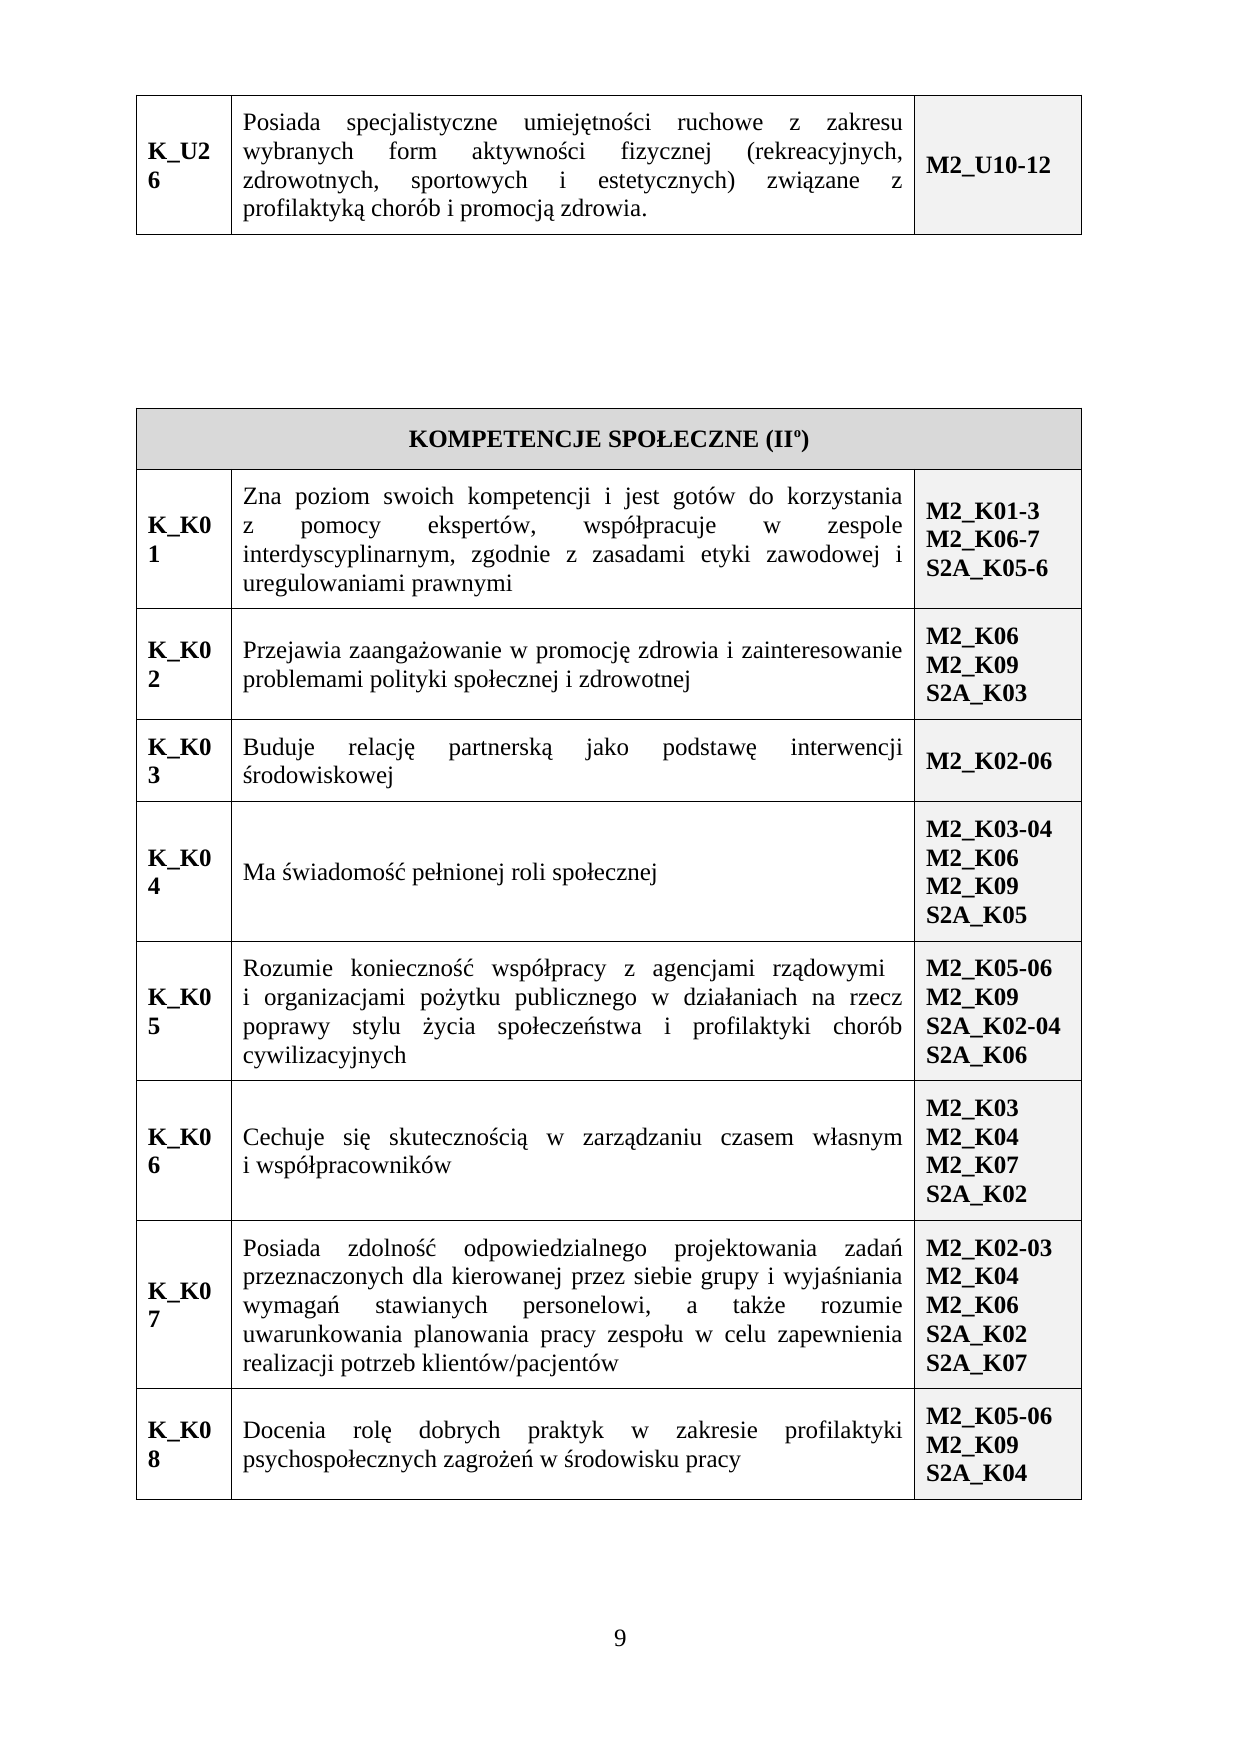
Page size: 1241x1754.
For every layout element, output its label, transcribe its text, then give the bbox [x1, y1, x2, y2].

table_cell Ma świadomość pełnionej roli społecznej [232, 802, 914, 941]
table_cell K_K08 [137, 1389, 231, 1499]
table_cell K_K07 [137, 1221, 231, 1388]
table_cell K_K01 [137, 470, 231, 608]
table_cell Cechuje się skutecznością w zarządzaniu czasem własnym i współpracowników [232, 1081, 914, 1220]
table_cell K_K04 [137, 802, 231, 941]
table_cell Docenia rolę dobrych praktyk w zakresie profilaktyki psychospołecznych zagrożeń w środowisku pracy [232, 1389, 914, 1499]
table_cell M2_K02-06 [915, 720, 1081, 801]
table_cell M2_K01-3 M2_K06-7 S2A_K05-6 [915, 470, 1081, 608]
table_cell M2_K02-03 M2_K04 M2_K06 S2A_K02 S2A_K07 [915, 1221, 1081, 1388]
table_cell Przejawia zaangażowanie w promocję zdrowia i zainteresowanie problemami polityki społecznej i zdrowotnej [232, 609, 914, 719]
table_cell M2_K06 M2_K09 S2A_K03 [915, 609, 1081, 719]
table_cell K_K05 [137, 942, 231, 1080]
table_cell K_U26 [137, 96, 231, 234]
table_cell M2_K05-06 M2_K09 S2A_K02-04 S2A_K06 [915, 942, 1081, 1080]
table_cell M2_K05-06 M2_K09 S2A_K04 [915, 1389, 1081, 1499]
table_cell Posiada zdolność odpowiedzialnego projektowania zadań przeznaczonych dla kierowanej przez siebie grupy i wyjaśniania wymagań stawianych personelowi, a także rozumie uwarunkowania planowania pracy zespołu w celu zapewnienia realizacji potrzeb klientów/pacjentów [232, 1221, 914, 1388]
table_cell K_K02 [137, 609, 231, 719]
table_cell M2_K03 M2_K04 M2_K07 S2A_K02 [915, 1081, 1081, 1220]
table_cell M2_U10-12 [915, 96, 1081, 234]
table_cell Posiada specjalistyczne umiejętności ruchowe z zakresu wybranych form aktywności fizycznej (rekreacyjnych, zdrowotnych, sportowych i estetycznych) związane z profilaktyką chorób i promocją zdrowia. [232, 96, 914, 234]
table_cell K_K06 [137, 1081, 231, 1220]
table_cell Buduje relację partnerską jako podstawę interwencji środowiskowej [232, 720, 914, 801]
table_header KOMPETENCJE SPOŁECZNE (IIo) [137, 409, 1081, 469]
table_cell Zna poziom swoich kompetencji i jest gotów do korzystania z pomocy ekspertów, współpracuje w zespole interdyscyplinarnym, zgodnie z zasadami etyki zawodowej i uregulowaniami prawnymi [232, 470, 914, 608]
table_cell M2_K03-04 M2_K06 M2_K09 S2A_K05 [915, 802, 1081, 941]
table_cell Rozumie konieczność współpracy z agencjami rządowymi i organizacjami pożytku publicznego w działaniach na rzecz poprawy stylu życia społeczeństwa i profilaktyki chorób cywilizacyjnych [232, 942, 914, 1080]
table_cell K_K03 [137, 720, 231, 801]
